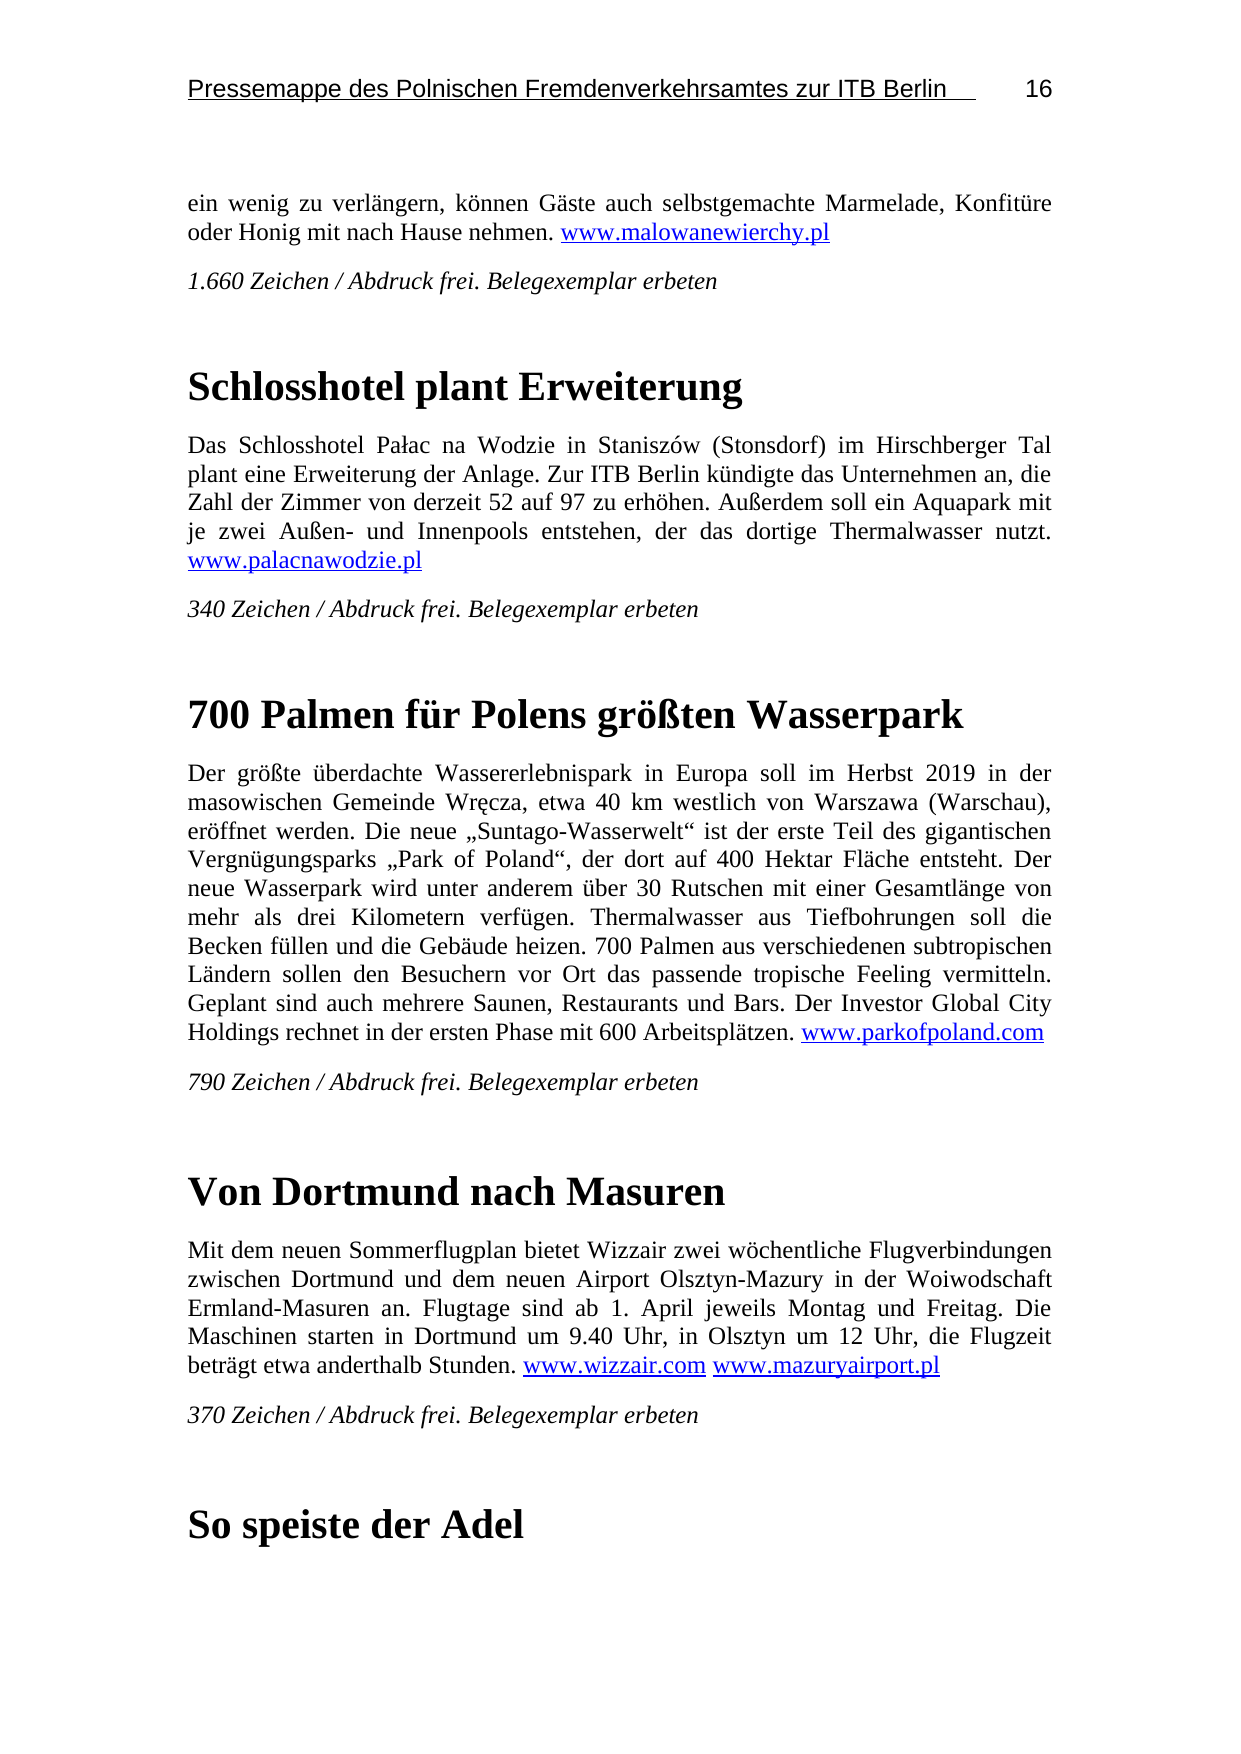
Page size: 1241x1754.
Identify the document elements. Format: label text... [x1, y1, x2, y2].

text Schlosshotel plant Erweiterung [187, 361, 1053, 409]
text Mit dem neuen Sommerflugplan bietet Wizzair zwei wöchentliche Flugverbindungen zwischen Dortmund und dem neuen Airport Olsztyn-Mazury in der Woiwodschaft Ermland-Masuren an. Flugtage sind ab 1. April jeweils Montag und Freitag. Die Maschinen starten in Dortmund um 9.40 Uhr, in Olsztyn um 12 Uhr, die Flugzeit beträgt etwa anderthalb Stunden. www.wizzair.com www.mazuryairport.pl [187, 1235, 1053, 1379]
text Das Schlosshotel Pałac na Wodzie in Staniszów (Stonsdorf) im Hirschberger Tal plant eine Erweiterung der Anlage. Zur ITB Berlin kündigte das Unternehmen an, die Zahl der Zimmer von derzeit 52 auf 97 zu erhöhen. Außerdem soll ein Aquapark mit je zwei Außen- und Innenpools entstehen, der das dortige Thermalwasser nutzt. www.palacnawodzie.pl [187, 430, 1053, 574]
text Der größte überdachte Wassererlebnispark in Europa soll im Herbst 2019 in der masowischen Gemeinde Wręcza, etwa 40 km westlich von Warszawa (Warschau), eröffnet werden. Die neue „Suntago-Wasserwelt“ ist der erste Teil des gigantischen Vergnügungsparks „Park of Poland“, der dort auf 400 Hektar Fläche entsteht. Der neue Wasserpark wird unter anderem über 30 Rutschen mit einer Gesamtlänge von mehr als drei Kilometern verfügen. Thermalwasser aus Tiefbohrungen soll die Becken füllen und die Gebäude heizen. 700 Palmen aus verschiedenen subtropischen Ländern sollen den Besuchern vor Ort das passende tropische Feeling vermitteln. Geplant sind auch mehrere Saunen, Restaurants und Bars. Der Investor Global City Holdings rechnet in der ersten Phase mit 600 Arbeitsplätzen. www.parkofpoland.com [187, 758, 1053, 1046]
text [187, 188, 1053, 245]
text 1.660 Zeichen / Abdruck frei. Belegexemplar erbeten [187, 266, 1053, 295]
text 370 Zeichen / Abdruck frei. Belegexemplar erbeten [187, 1400, 1053, 1428]
text 700 Palmen für Polens größten Wasserpark [187, 689, 1053, 737]
text Von Dortmund nach Masuren [187, 1166, 1053, 1214]
text 790 Zeichen / Abdruck frei. Belegexemplar erbeten [187, 1067, 1053, 1095]
text So speiste der Adel [187, 1499, 1053, 1547]
text 340 Zeichen / Abdruck frei. Belegexemplar erbeten [187, 594, 1053, 623]
